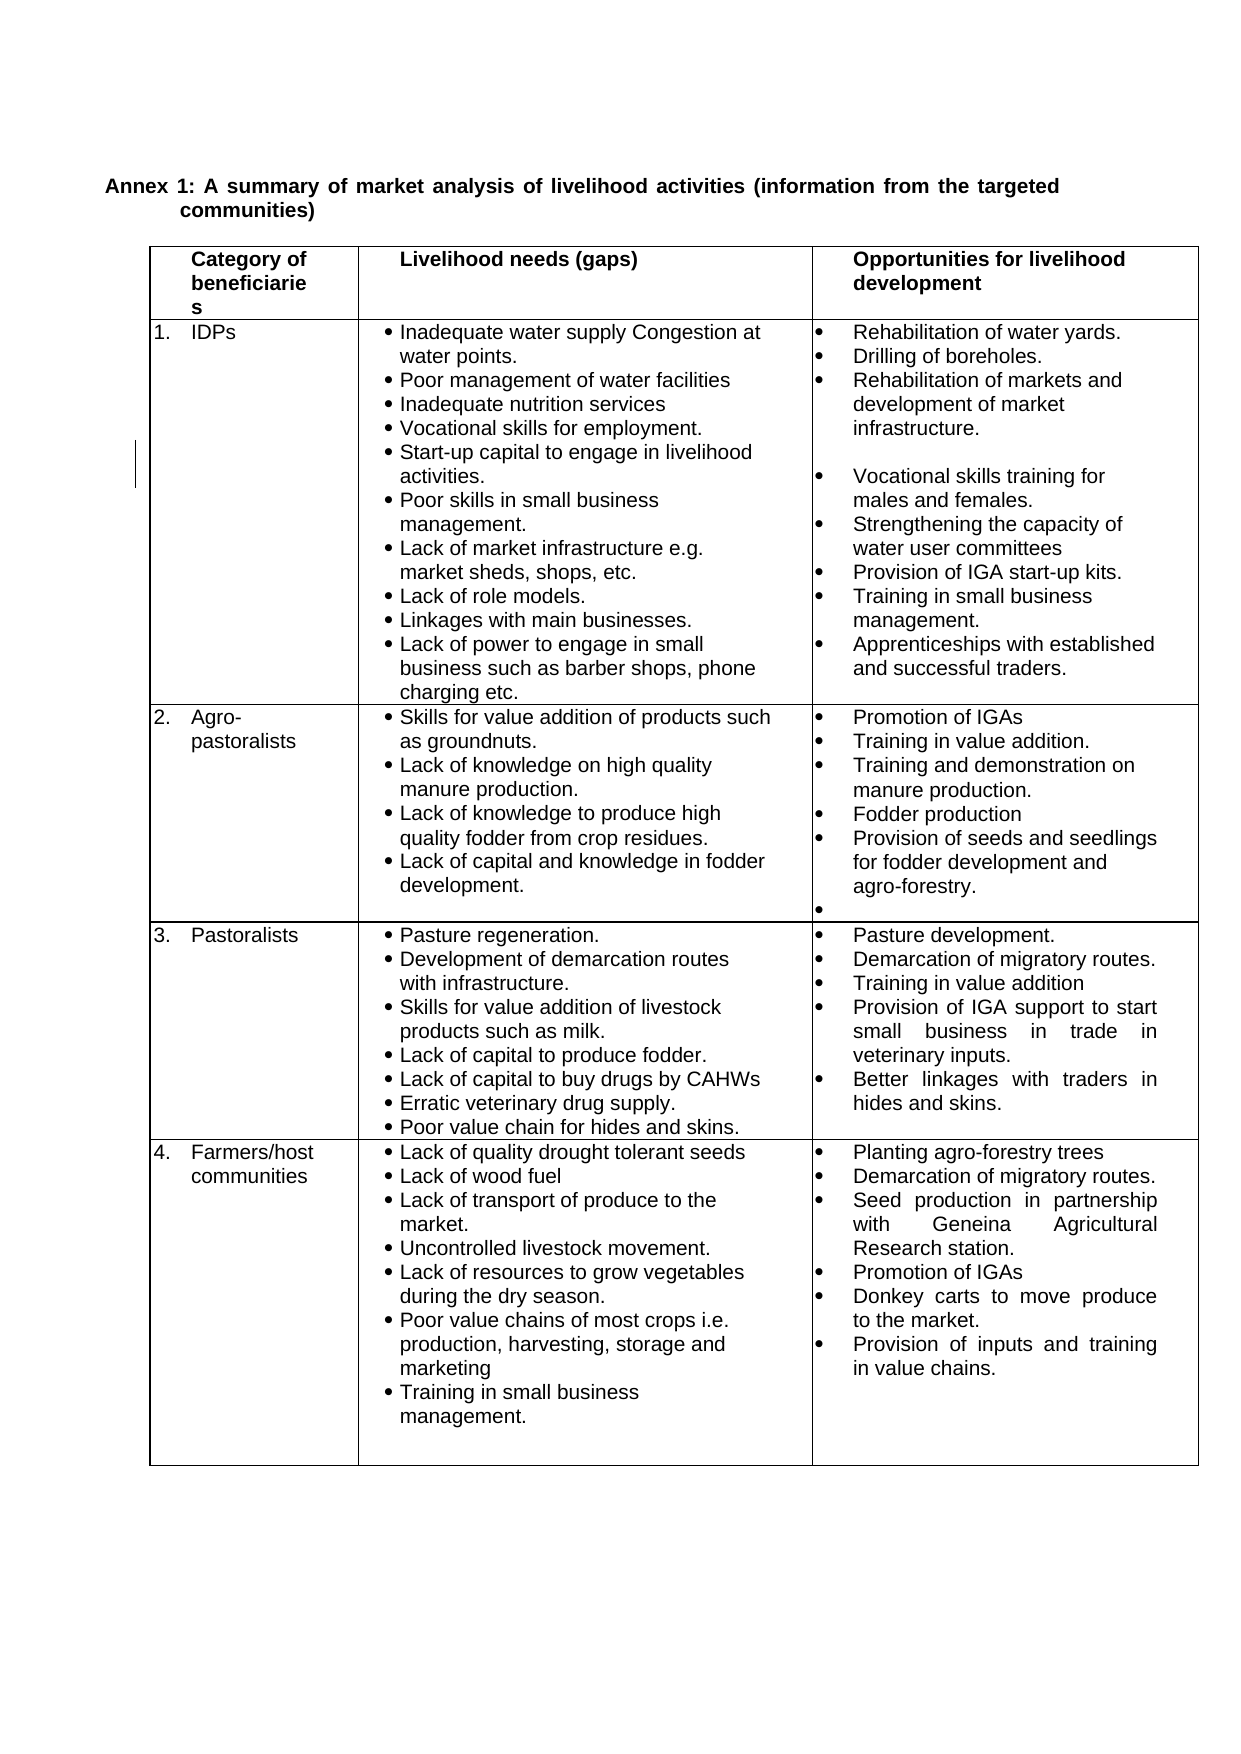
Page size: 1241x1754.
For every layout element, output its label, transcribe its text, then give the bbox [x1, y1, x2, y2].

table_cell IDPs [151, 320, 358, 704]
table_cell Promotion of IGAs Training in value addition. Training and demonstration on manure production. Fodder production Provision of seeds and seedlings for fodder development and agro-forestry. [813, 705, 1198, 921]
table_cell Skills for value addition of products such as groundnuts. Lack of knowledge on high quality manure production. Lack of knowledge to produce high quality fodder from crop residues. Lack of capital and knowledge in fodder development. [359, 705, 812, 921]
table_cell Planting agro-forestry trees Demarcation of migratory routes. Seed production in partnership with Geneina Agricultural Research station. Promotion of IGAs Donkey carts to move produce to the market. Provision of inputs and training in value chains. [813, 1140, 1198, 1464]
table_cell Rehabilitation of water yards. Drilling of boreholes. Rehabilitation of markets and development of market infrastructure. Vocational skills training for males and females. Strengthening the capacity of water user committees Provision of IGA start-up kits. Training in small business management. Apprenticeships with established and successful traders. [813, 320, 1198, 704]
text Annex 1: A summary of market analysis of livelihood activities (information from the targeted communities) [104, 174, 1061, 222]
table_header Category of beneficiaries [151, 247, 358, 319]
table_header Opportunities for livelihood development [813, 247, 1198, 319]
table_cell Lack of quality drought tolerant seeds Lack of wood fuel Lack of transport of produce to the market. Uncontrolled livestock movement. Lack of resources to grow vegetables during the dry season. Poor value chains of most crops i.e. production, harvesting, storage and marketing Training in small business management. [359, 1140, 812, 1464]
table_cell Pasture development. Demarcation of migratory routes. Training in value addition Provision of IGA support to start small business in trade in veterinary inputs. Better linkages with traders in hides and skins. [813, 923, 1198, 1139]
table_cell Farmers/host communities [151, 1140, 358, 1464]
table_cell Agro-pastoralists [151, 705, 358, 921]
table_cell Pasture regeneration. Development of demarcation routes with infrastructure. Skills for value addition of livestock products such as milk. Lack of capital to produce fodder. Lack of capital to buy drugs by CAHWs Erratic veterinary drug supply. Poor value chain for hides and skins. [359, 923, 812, 1139]
table_cell Pastoralists [151, 923, 358, 1139]
table_cell Inadequate water supply Congestion at water points. Poor management of water facilities Inadequate nutrition services Vocational skills for employment. Start-up capital to engage in livelihood activities. Poor skills in small business management. Lack of market infrastructure e.g. market sheds, shops, etc. Lack of role models. Linkages with main businesses. Lack of power to engage in small business such as barber shops, phone charging etc. [359, 320, 812, 704]
table_header Livelihood needs (gaps) [359, 247, 812, 319]
